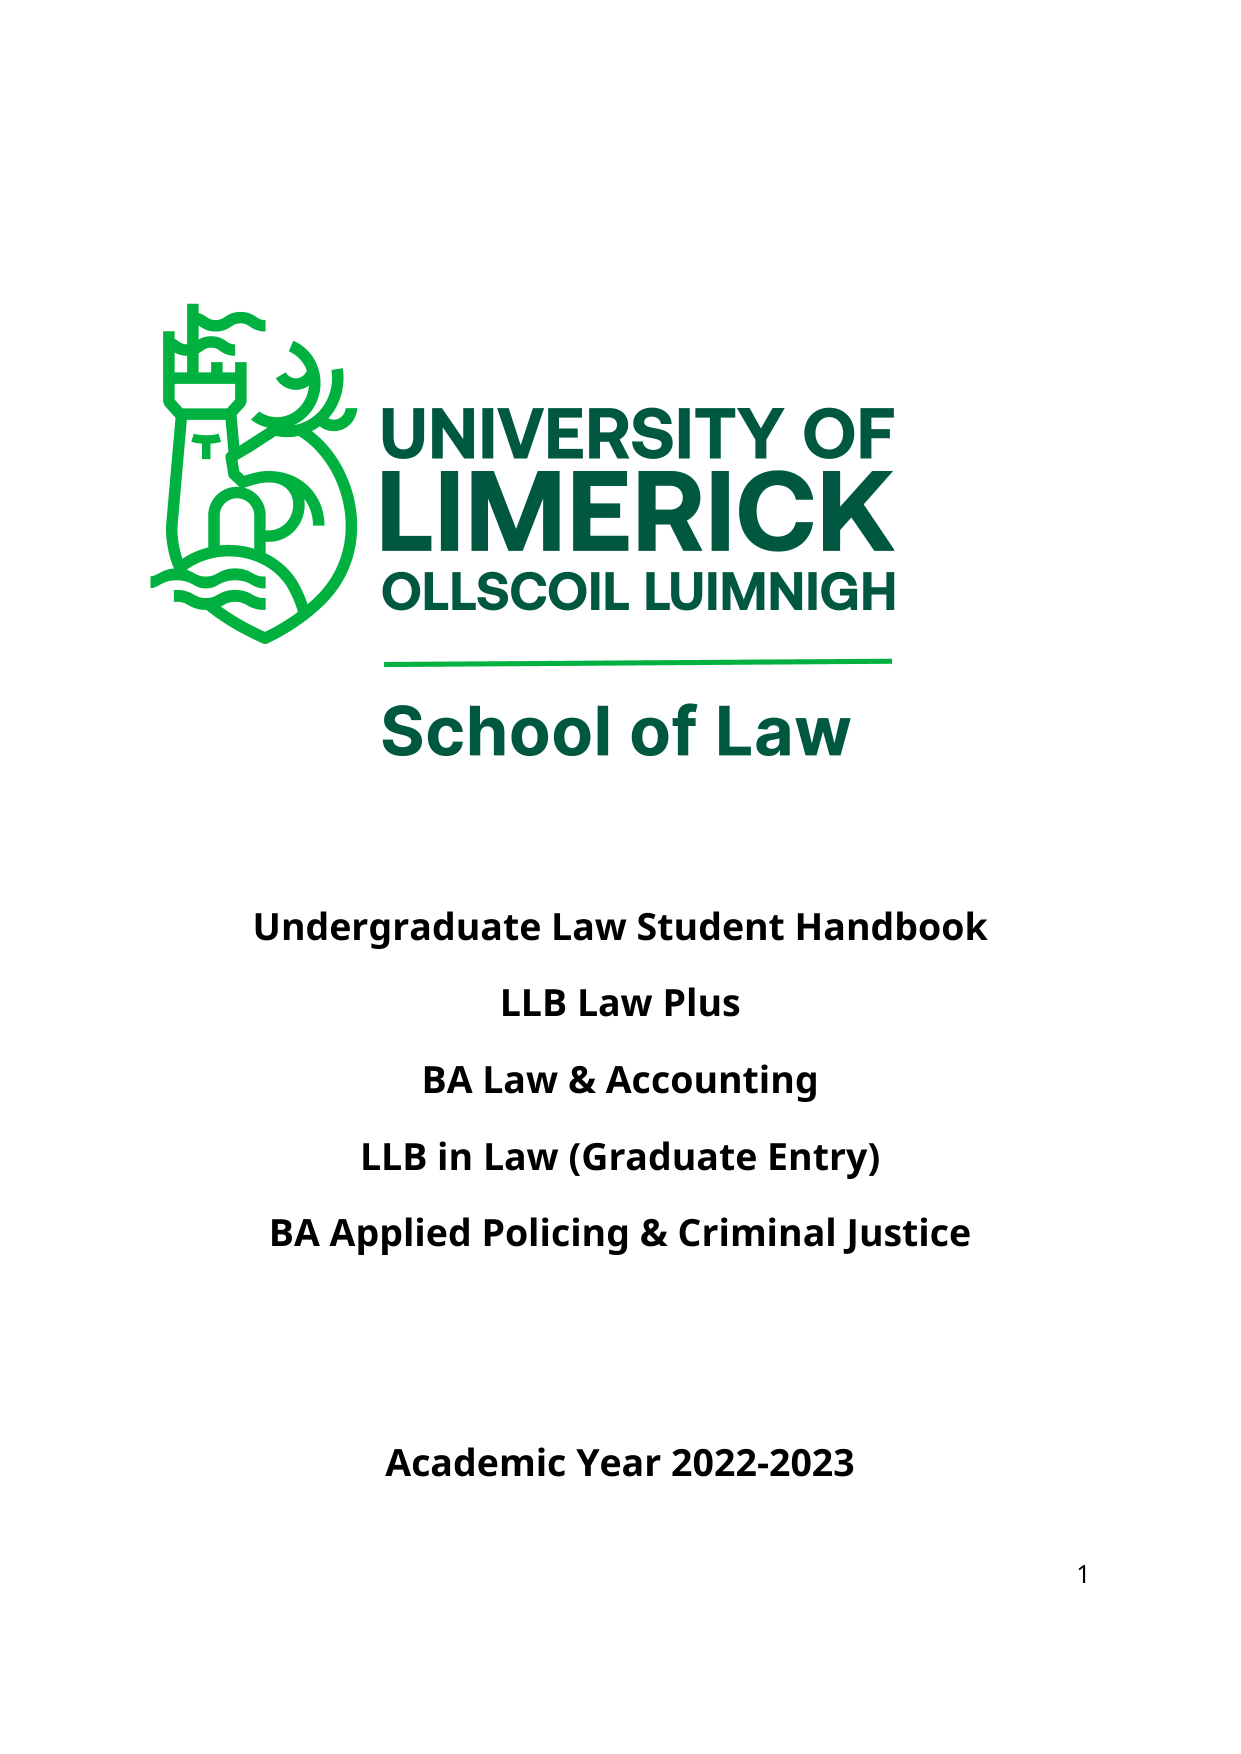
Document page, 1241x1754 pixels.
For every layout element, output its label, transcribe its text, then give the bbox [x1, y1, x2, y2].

picture [150, 303, 895, 756]
text BA Law & Accounting [150, 1053, 1090, 1104]
text Academic Year 2022-2023 [150, 1436, 1090, 1487]
text LLB in Law (Graduate Entry) [150, 1130, 1090, 1181]
text LLB Law Plus [150, 977, 1090, 1028]
text BA Applied Policing & Criminal Justice [150, 1206, 1090, 1257]
text Undergraduate Law Student Handbook [150, 900, 1090, 951]
